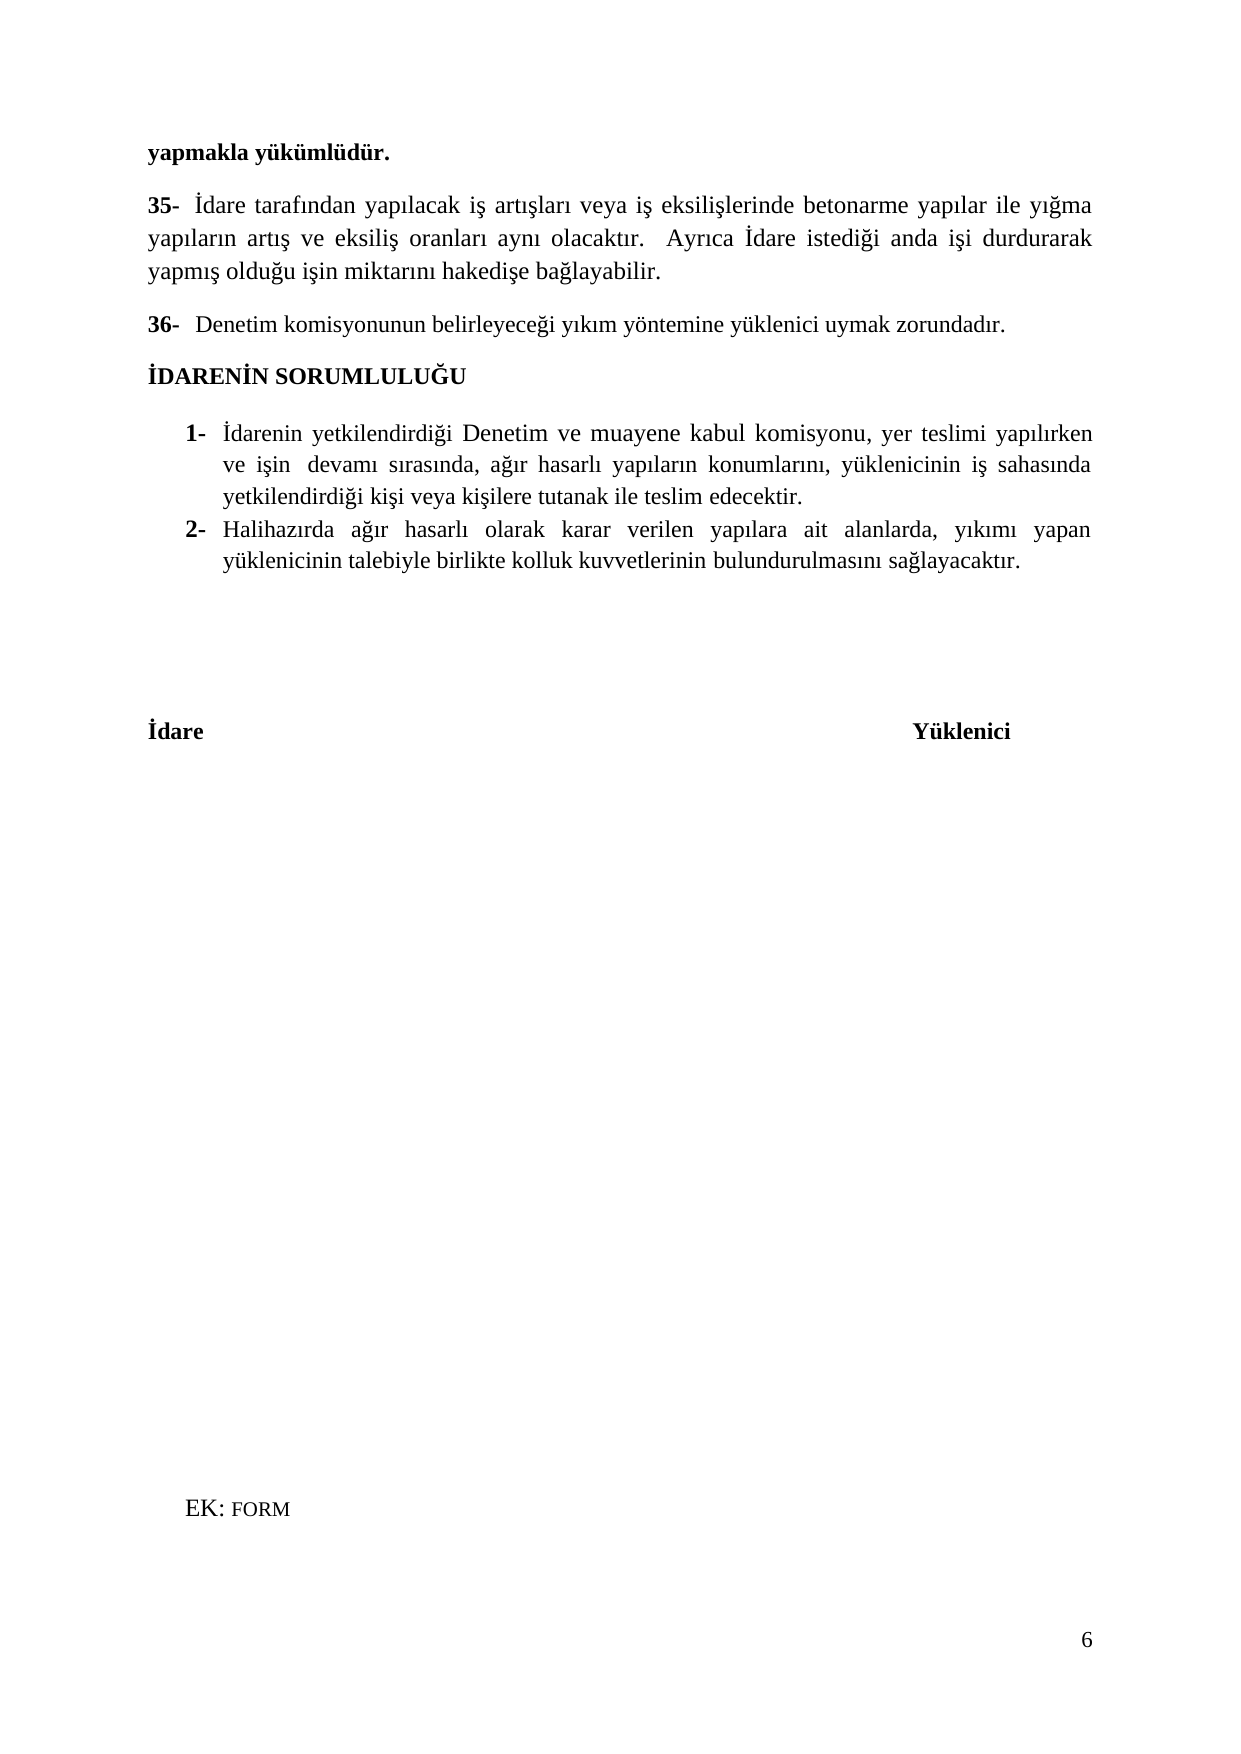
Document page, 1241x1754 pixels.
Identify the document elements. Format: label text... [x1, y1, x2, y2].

list EK: FORM [185, 1493, 1093, 1522]
subtitle İDARENİN SORUMLULUĞU [148, 362, 1117, 390]
list Halihazırda ağır hasarlı olarak karar verilen yapılara ait alanlarda, yıkımı yapan yüklenicinin talebiyle birlikte kolluk kuvvetlerinin bulundurulmasını sağlayacaktır. [185, 514, 1093, 574]
list İdare tarafından yapılacak iş artışları veya iş eksilişlerinde betonarme yapılar ile yığma yapıların artış ve eksiliş oranları aynı olacaktır. Ayrıca İdare istediği anda işi durdurarak yapmış olduğu işin miktarını hakedişe bağlayabilir. [148, 190, 1093, 285]
text İdare Yüklenici [148, 717, 1117, 744]
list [148, 137, 1093, 165]
list Denetim komisyonunun belirleyeceği yıkım yöntemine yüklenici uymak zorundadır. [148, 310, 1093, 337]
list İdarenin yetkilendirdiği Denetim ve muayene kabul komisyonu, yer teslimi yapılırken ve işin devamı sırasında, ağır hasarlı yapıların konumlarını, yüklenicinin iş sahasında yetkilendirdiği kişi veya kişilere tutanak ile teslim edecektir. [185, 418, 1093, 510]
